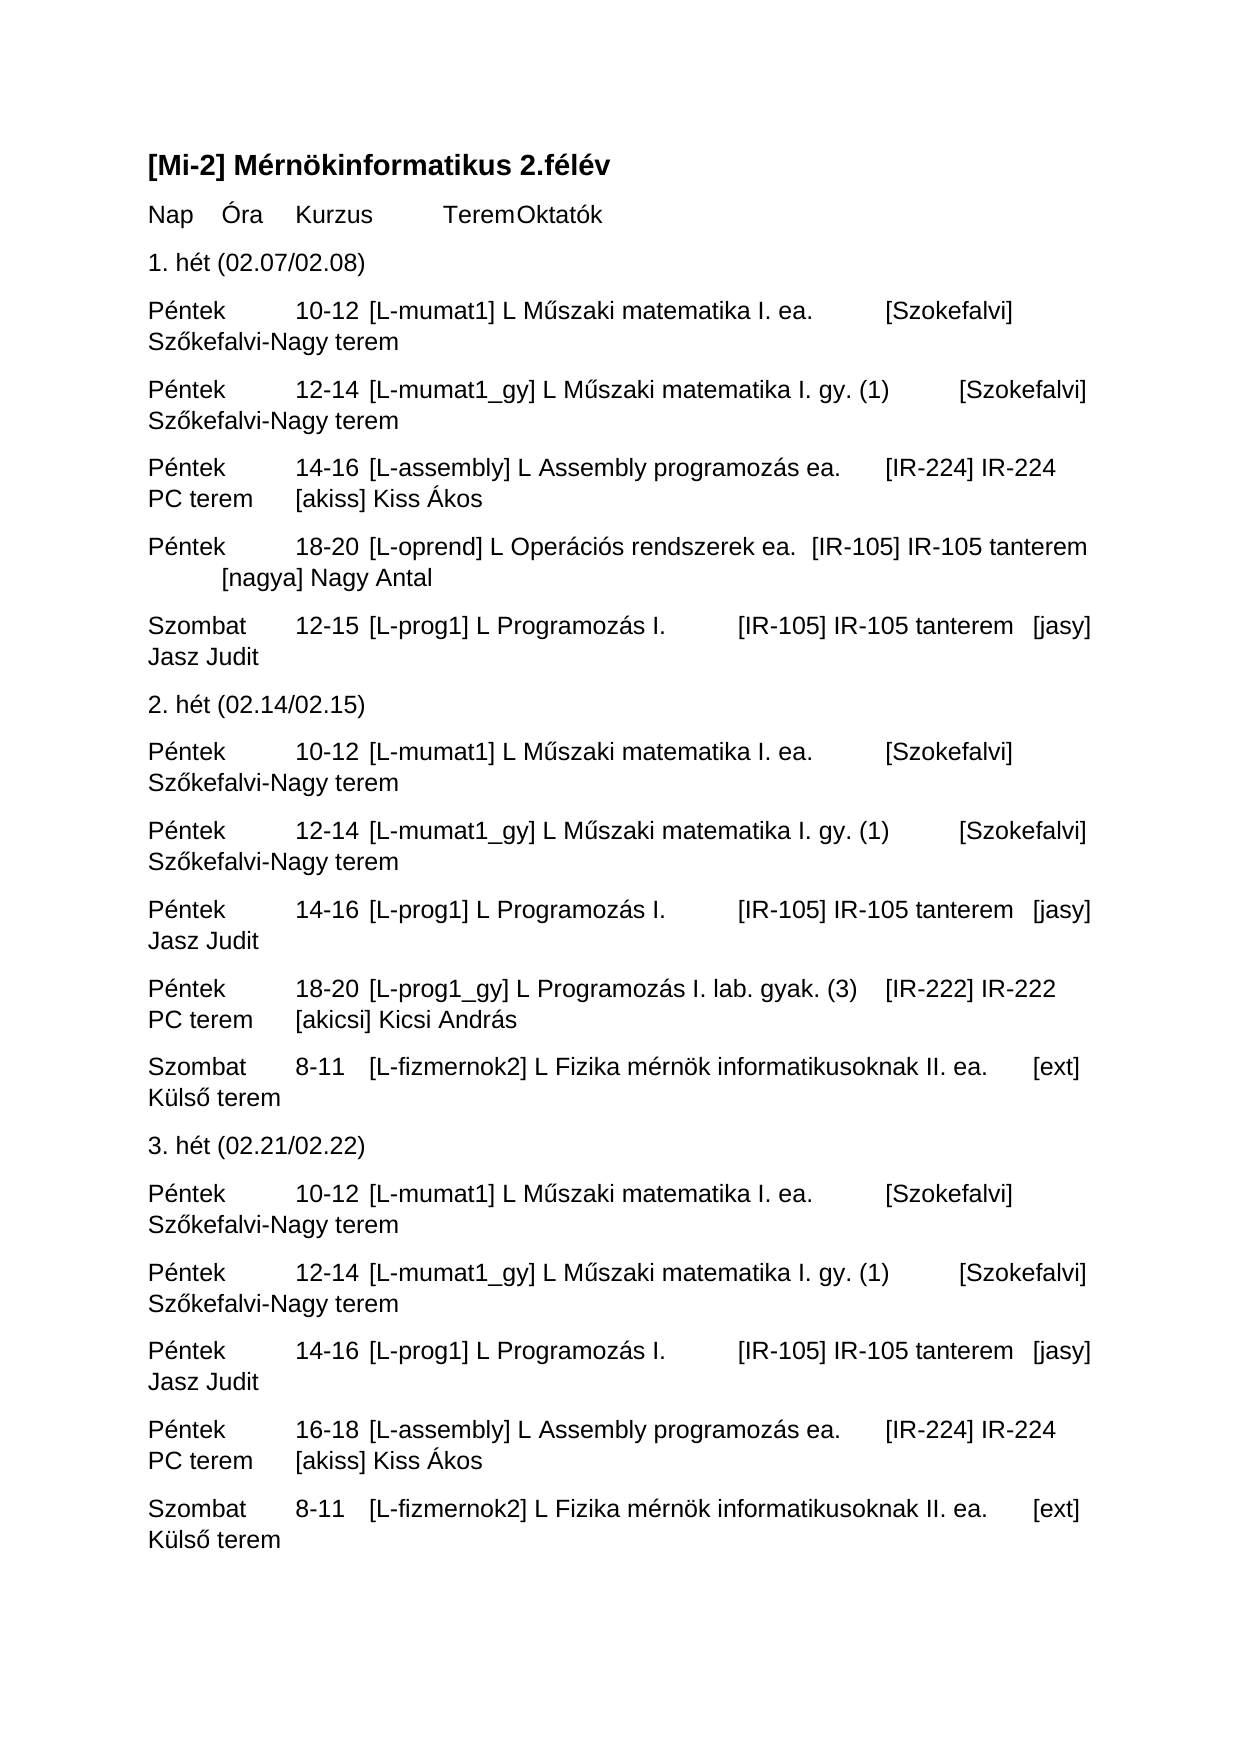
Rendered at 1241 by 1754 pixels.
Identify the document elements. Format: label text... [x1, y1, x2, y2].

text Péntek 10-12 [L-mumat1] L Műszaki matematika I. ea. [Szokefalvi] Szőkefalvi-Nagy terem [148, 1179, 1093, 1238]
text Péntek 10-12 [L-mumat1] L Műszaki matematika I. ea. [Szokefalvi] Szőkefalvi-Nagy terem [148, 737, 1093, 797]
text Szombat 12-15 [L-prog1] L Programozás I. [IR-105] IR-105 tanterem [jasy] Jasz Judit [148, 611, 1093, 671]
text Péntek 14-16 [L-assembly] L Assembly programozás ea. [IR-224] IR-224 PC terem [akiss] Kiss Ákos [148, 453, 1093, 513]
text 1. hét (02.07/02.08) [148, 248, 1093, 277]
text [Mi-2] Mérnökinformatikus 2.félév [148, 148, 1093, 181]
text Péntek 12-14 [L-mumat1_gy] L Műszaki matematika I. gy. (1) [Szokefalvi] Szőkefalvi-Nagy terem [148, 374, 1093, 434]
text Szombat 8-11 [L-fizmernok2] L Fizika mérnök informatikusoknak II. ea. [ext] Külső terem [148, 1494, 1093, 1553]
text Péntek 10-12 [L-mumat1] L Műszaki matematika I. ea. [Szokefalvi] Szőkefalvi-Nagy terem [148, 296, 1093, 356]
text 3. hét (02.21/02.22) [148, 1131, 1093, 1160]
text Péntek 16-18 [L-assembly] L Assembly programozás ea. [IR-224] IR-224 PC terem [akiss] Kiss Ákos [148, 1415, 1093, 1475]
text 2. hét (02.14/02.15) [148, 689, 1093, 718]
text Péntek 18-20 [L-oprend] L Operációs rendszerek ea. [IR-105] IR-105 tanterem [nagya] Nagy Antal [148, 532, 1093, 592]
text Szombat 8-11 [L-fizmernok2] L Fizika mérnök informatikusoknak II. ea. [ext] Külső terem [148, 1052, 1093, 1112]
text Péntek 18-20 [L-prog1_gy] L Programozás I. lab. gyak. (3) [IR-222] IR-222 PC terem [akicsi] Kicsi András [148, 973, 1093, 1033]
text Péntek 14-16 [L-prog1] L Programozás I. [IR-105] IR-105 tanterem [jasy] Jasz Judit [148, 1336, 1093, 1396]
text Péntek 12-14 [L-mumat1_gy] L Műszaki matematika I. gy. (1) [Szokefalvi] Szőkefalvi-Nagy terem [148, 816, 1093, 876]
text Nap Óra Kurzus Terem Oktatók [148, 200, 1093, 229]
text Péntek 12-14 [L-mumat1_gy] L Műszaki matematika I. gy. (1) [Szokefalvi] Szőkefalvi-Nagy terem [148, 1257, 1093, 1317]
text Péntek 14-16 [L-prog1] L Programozás I. [IR-105] IR-105 tanterem [jasy] Jasz Judit [148, 895, 1093, 954]
